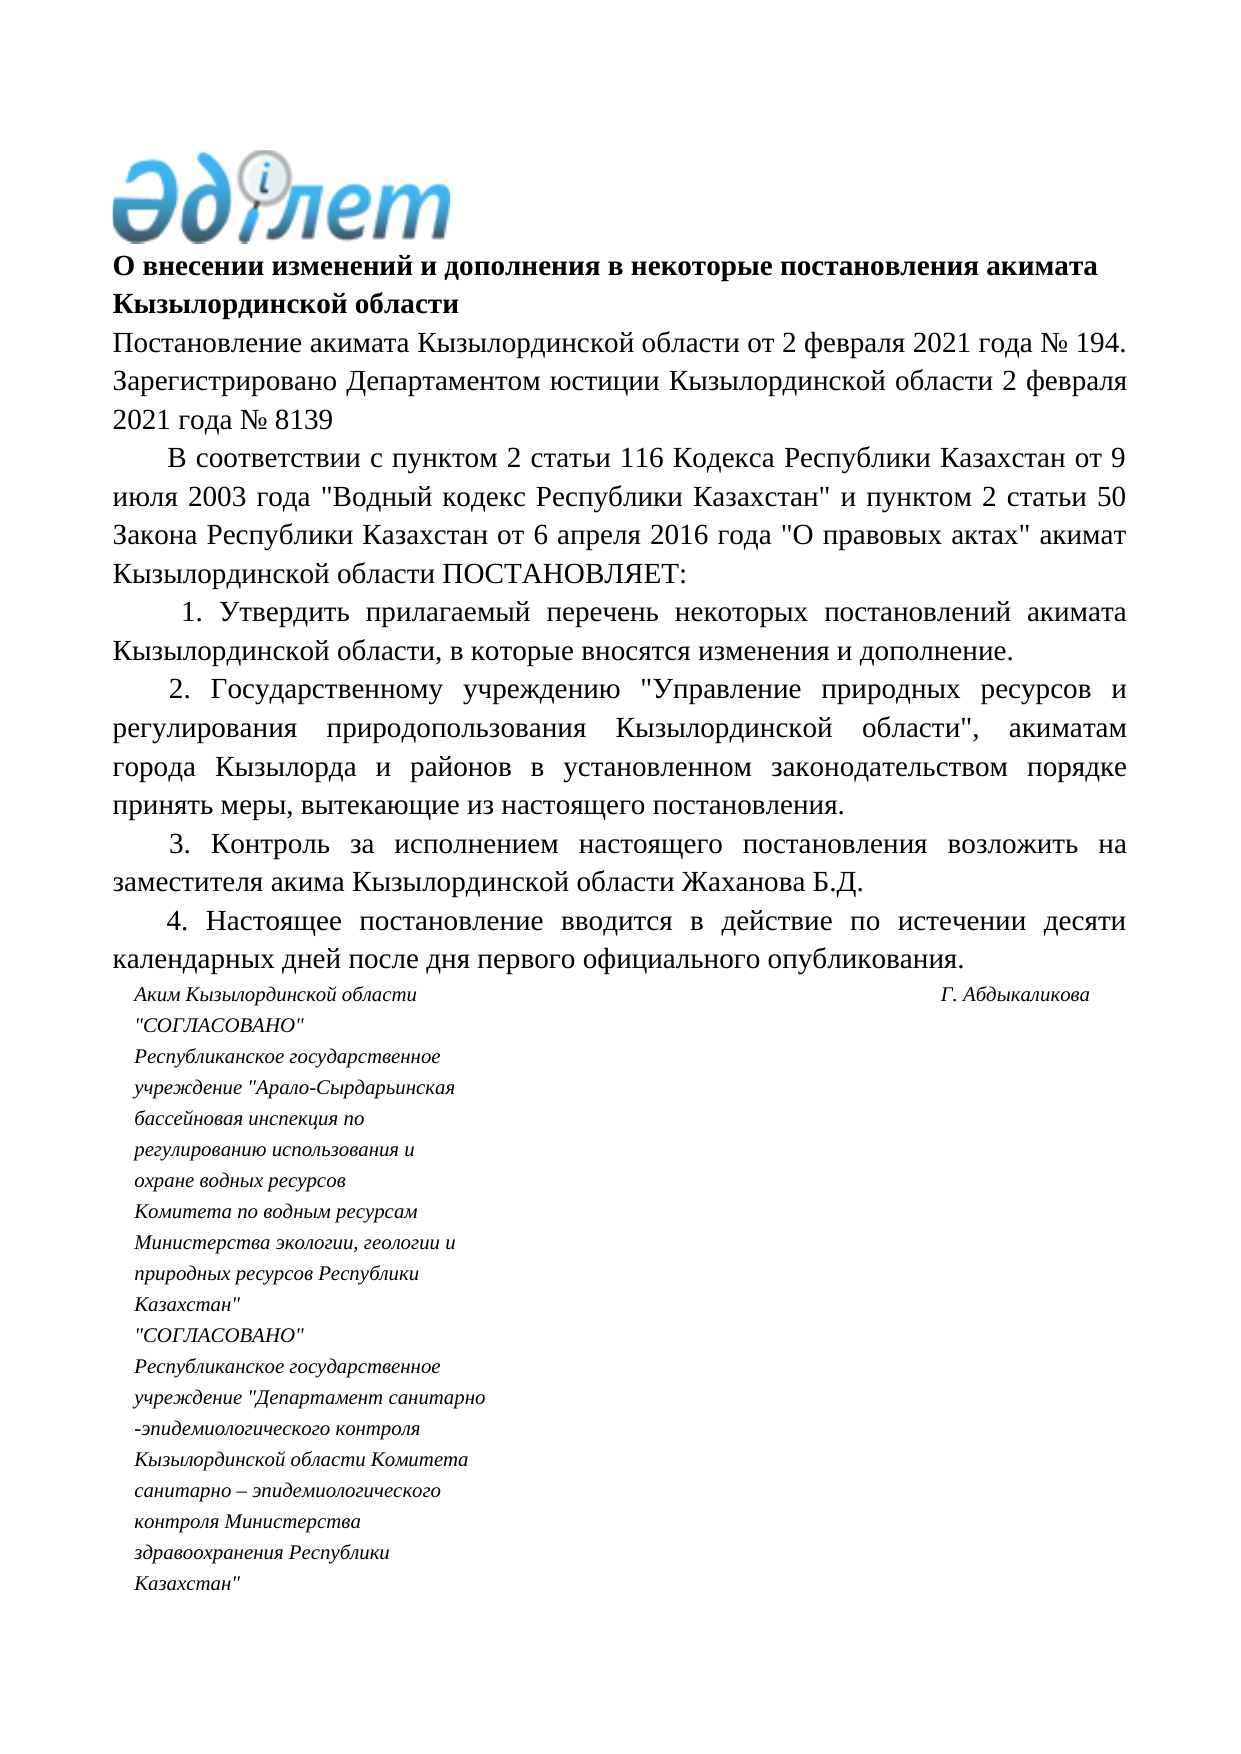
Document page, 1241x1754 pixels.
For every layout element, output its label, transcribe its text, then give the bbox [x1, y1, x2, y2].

table_cell Кызылординской области Комитета [101, 1446, 1240, 1477]
table_cell охране водных ресурсов [101, 1166, 1240, 1197]
table_cell Казахстан" [101, 1290, 1240, 1321]
table_cell природных ресурсов Республики [101, 1259, 1240, 1290]
table_cell учреждение "Департамент санитарно [101, 1384, 1240, 1414]
table_cell Республиканское государственное [101, 1042, 1240, 1073]
text Постановление акимата Кызылординской области от 2 февраля 2021 года № 194. Зарегистрировано Департаментом юстиции Кызылординской области 2 февраля 2021 года № 8139 [112, 325, 1128, 435]
table_cell Комитета по водным ресурсам [101, 1197, 1240, 1228]
text 1. Утвердить прилагаемый перечень некоторых постановлений акимата Кызылординской области, в которые вносятся изменения и дополнение. [112, 594, 1128, 667]
text В соответствии с пунктом 2 статьи 116 Кодекса Республики Казахстан от 9 июля 2003 года "Водный кодекс Республики Казахстан" и пунктом 2 статьи 50 Закона Республики Казахстан от 6 апреля 2016 года "О правовых актах" акимат Кызылординской области ПОСТАНОВЛЯЕТ: [112, 440, 1128, 589]
table_header Аким Кызылординской области [101, 980, 939, 1011]
table_cell -эпидемиологического контроля [101, 1415, 1240, 1446]
text 2. Государственному учреждению "Управление природных ресурсов и регулирования природопользования Кызылординской области", акиматам города Кызылорда и районов в установленном законодательством порядке принять меры, вытекающие из настоящего постановления. [112, 672, 1128, 821]
table_cell "СОГЛАСОВАНО" [101, 1011, 1240, 1042]
table_cell контроля Министерства [101, 1508, 1240, 1539]
table_cell Республиканское государственное [101, 1353, 1240, 1383]
table_cell "СОГЛАСОВАНО" [101, 1321, 1240, 1352]
table_cell Казахстан" [101, 1570, 1240, 1601]
picture [112, 150, 451, 244]
text 4. Настоящее постановление вводится в действие по истечении десяти календарных дней после дня первого официального опубликования. [112, 903, 1128, 975]
text 3. Контроль за исполнением настоящего постановления возложить на заместителя акима Кызылординской области Жаханова Б.Д. [112, 826, 1128, 898]
table_header Г. Абдыкаликова [939, 980, 1240, 1011]
table_cell регулированию использования и [101, 1135, 1240, 1166]
table_cell санитарно – эпидемиологического [101, 1477, 1240, 1508]
table_cell Министерства экологии, геологии и [101, 1228, 1240, 1259]
table_cell бассейновая инспекция по [101, 1104, 1240, 1135]
table_cell здравоохранения Республики [101, 1539, 1240, 1570]
table_cell учреждение "Арало-Сырдарьинская [101, 1073, 1240, 1104]
text О внесении изменений и дополнения в некоторые постановления акимата Кызылординской области [112, 248, 1128, 320]
